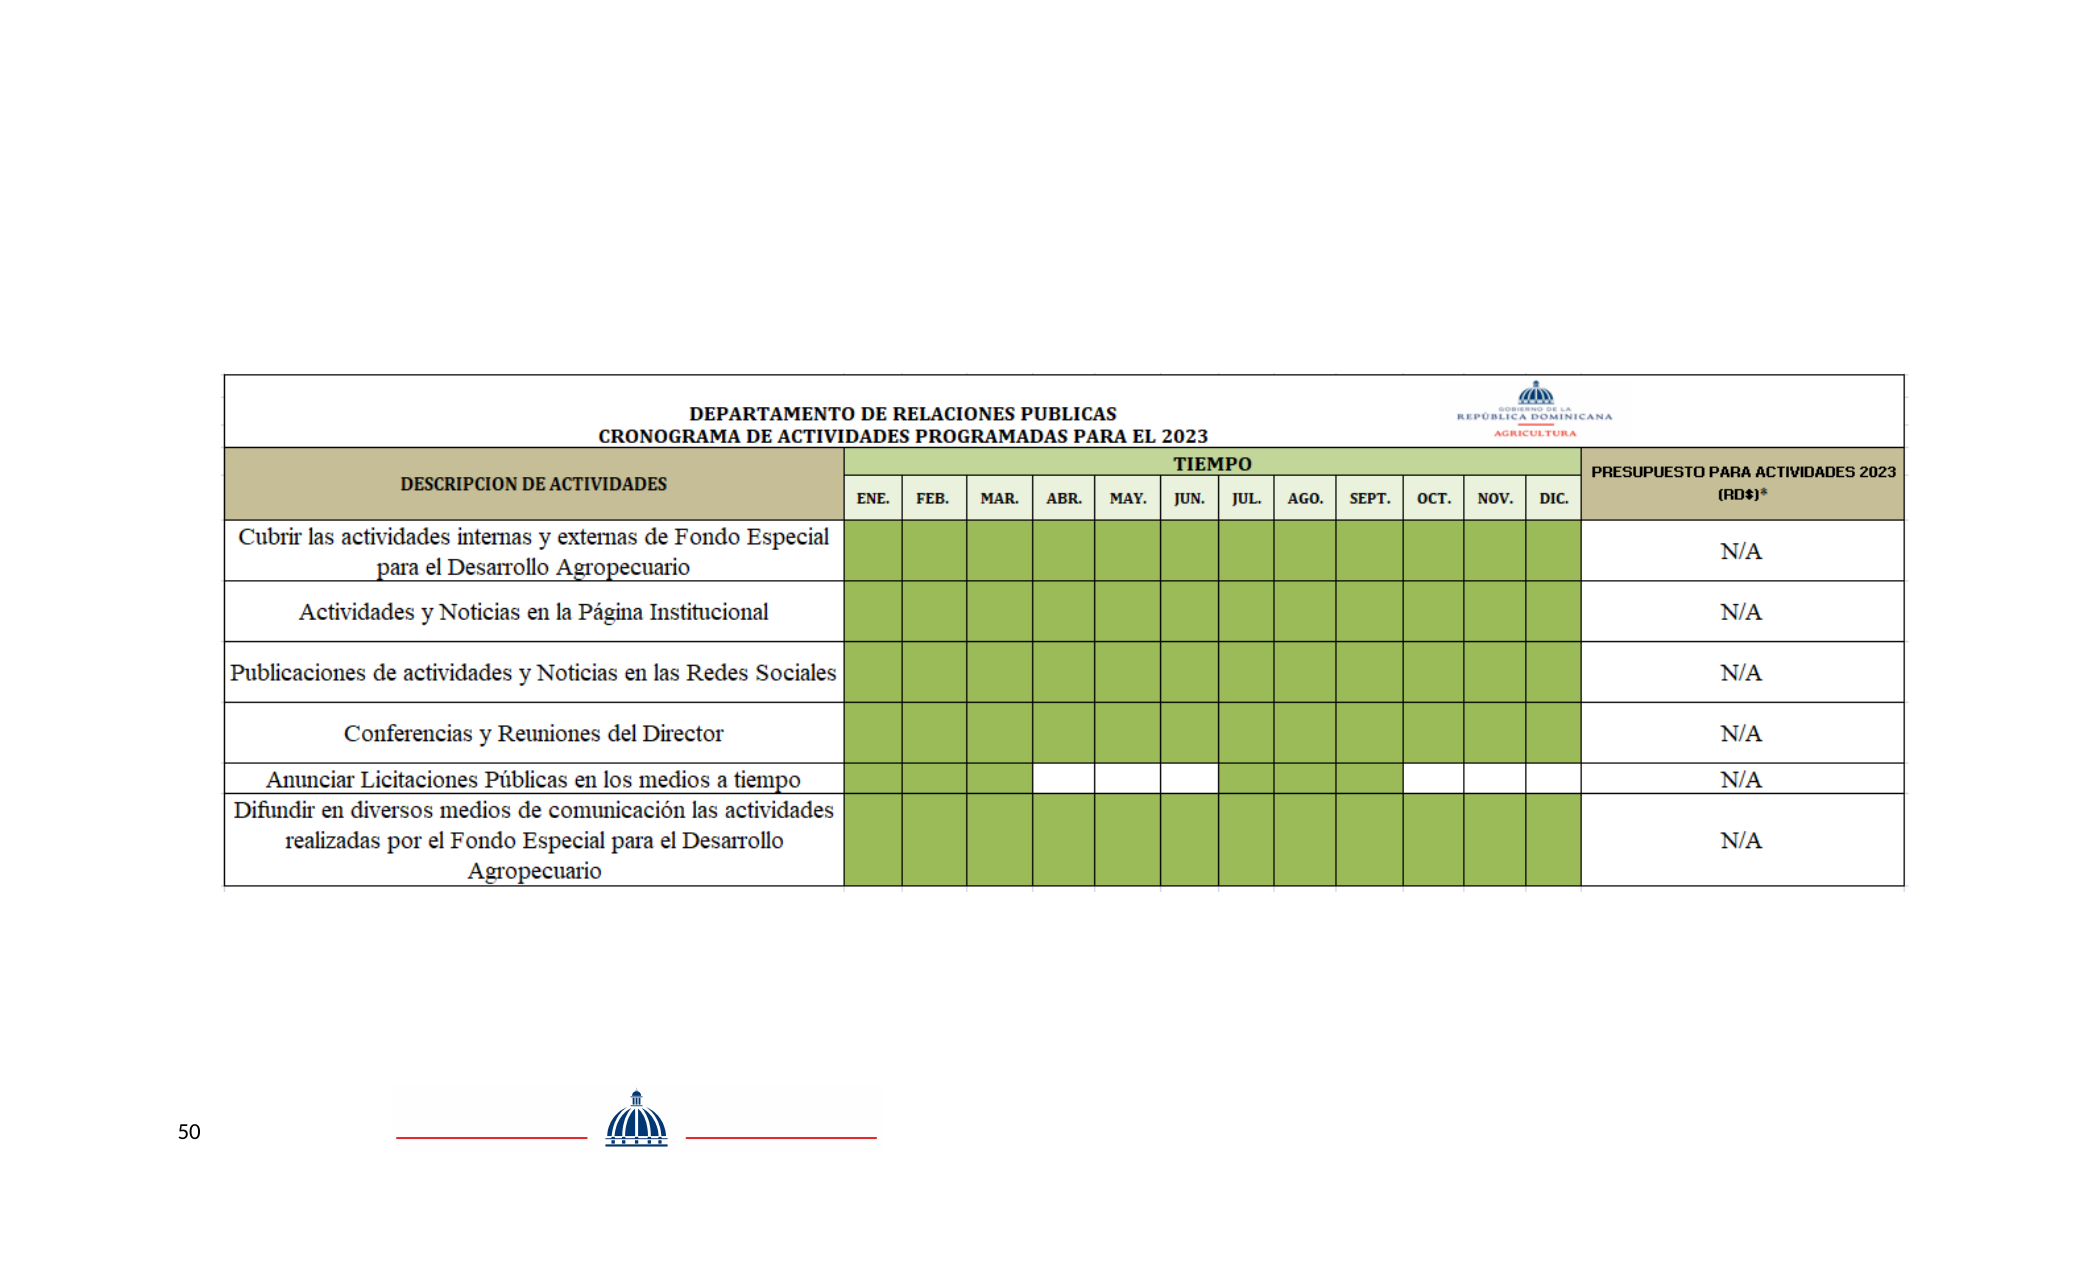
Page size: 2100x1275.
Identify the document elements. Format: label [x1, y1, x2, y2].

picture [392, 1084, 885, 1152]
picture [220, 373, 1909, 892]
